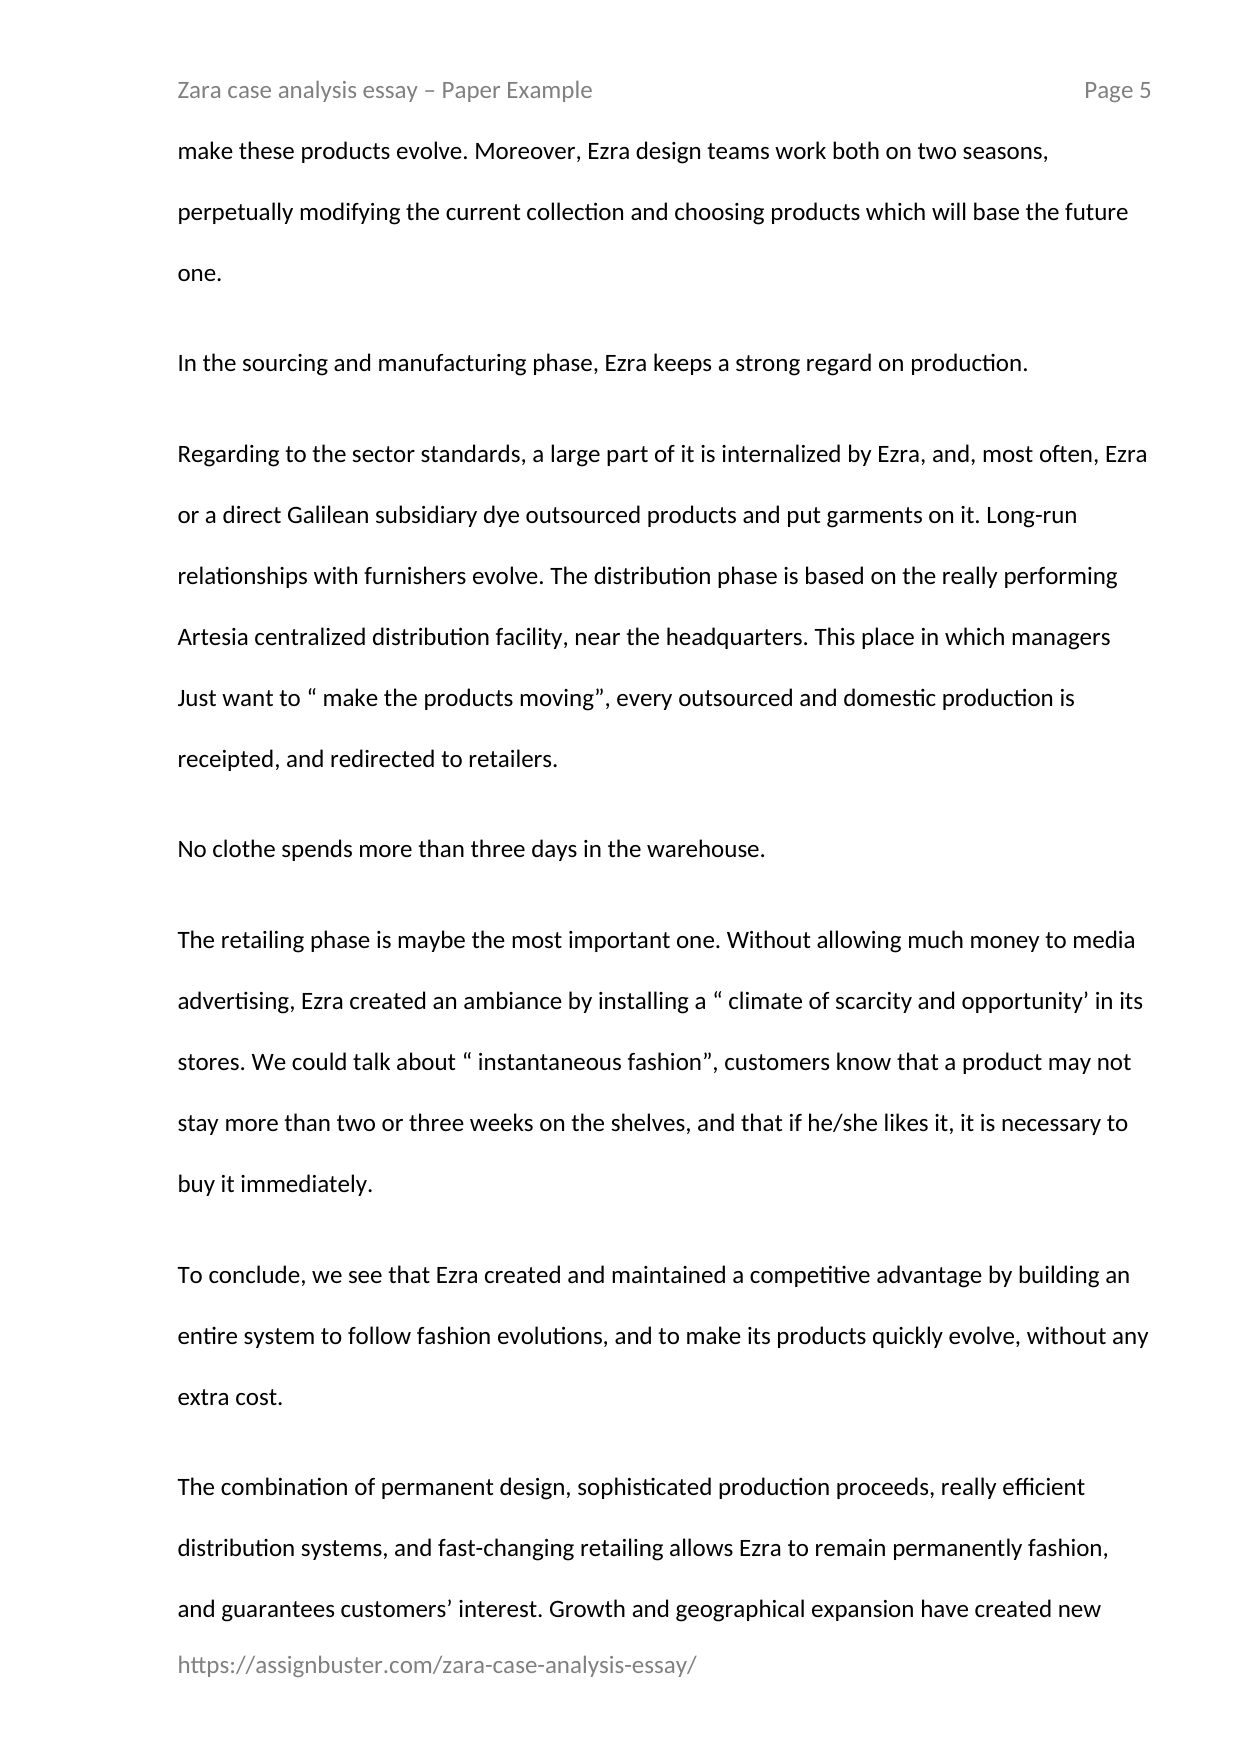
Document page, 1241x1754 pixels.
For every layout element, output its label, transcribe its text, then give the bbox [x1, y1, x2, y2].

text In the sourcing and manufacturing phase, Ezra keeps a strong regard on production. [177, 347, 1152, 378]
text To conclude, we see that Ezra created and maintained a competitive advantage by building an entire system to follow fashion evolutions, and to make its products quickly evolve, without any extra cost. [177, 1259, 1152, 1411]
text The retailing phase is maybe the most important one. Without allowing much money to media advertising, Ezra created an ambiance by installing a “ climate of scarcity and opportunity’ in its stores. We could talk about “ instantaneous fashion”, customers know that a product may not stay more than two or three weeks on the shelves, and that if he/she likes it, it is necessary to buy it immediately. [177, 924, 1152, 1199]
text Regarding to the sector standards, a large part of it is internalized by Ezra, and, most often, Ezra or a direct Galilean subsidiary dye outsourced products and put garments on it. Long-run relationships with furnishers evolve. The distribution phase is based on the really performing Artesia centralized distribution facility, near the headquarters. This place in which managers Just want to “ make the products moving”, every outsourced and domestic production is receipted, and redirected to retailers. [177, 438, 1152, 774]
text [177, 135, 1152, 287]
text No clothe spends more than three days in the warehouse. [177, 834, 1152, 864]
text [177, 1471, 1152, 1624]
